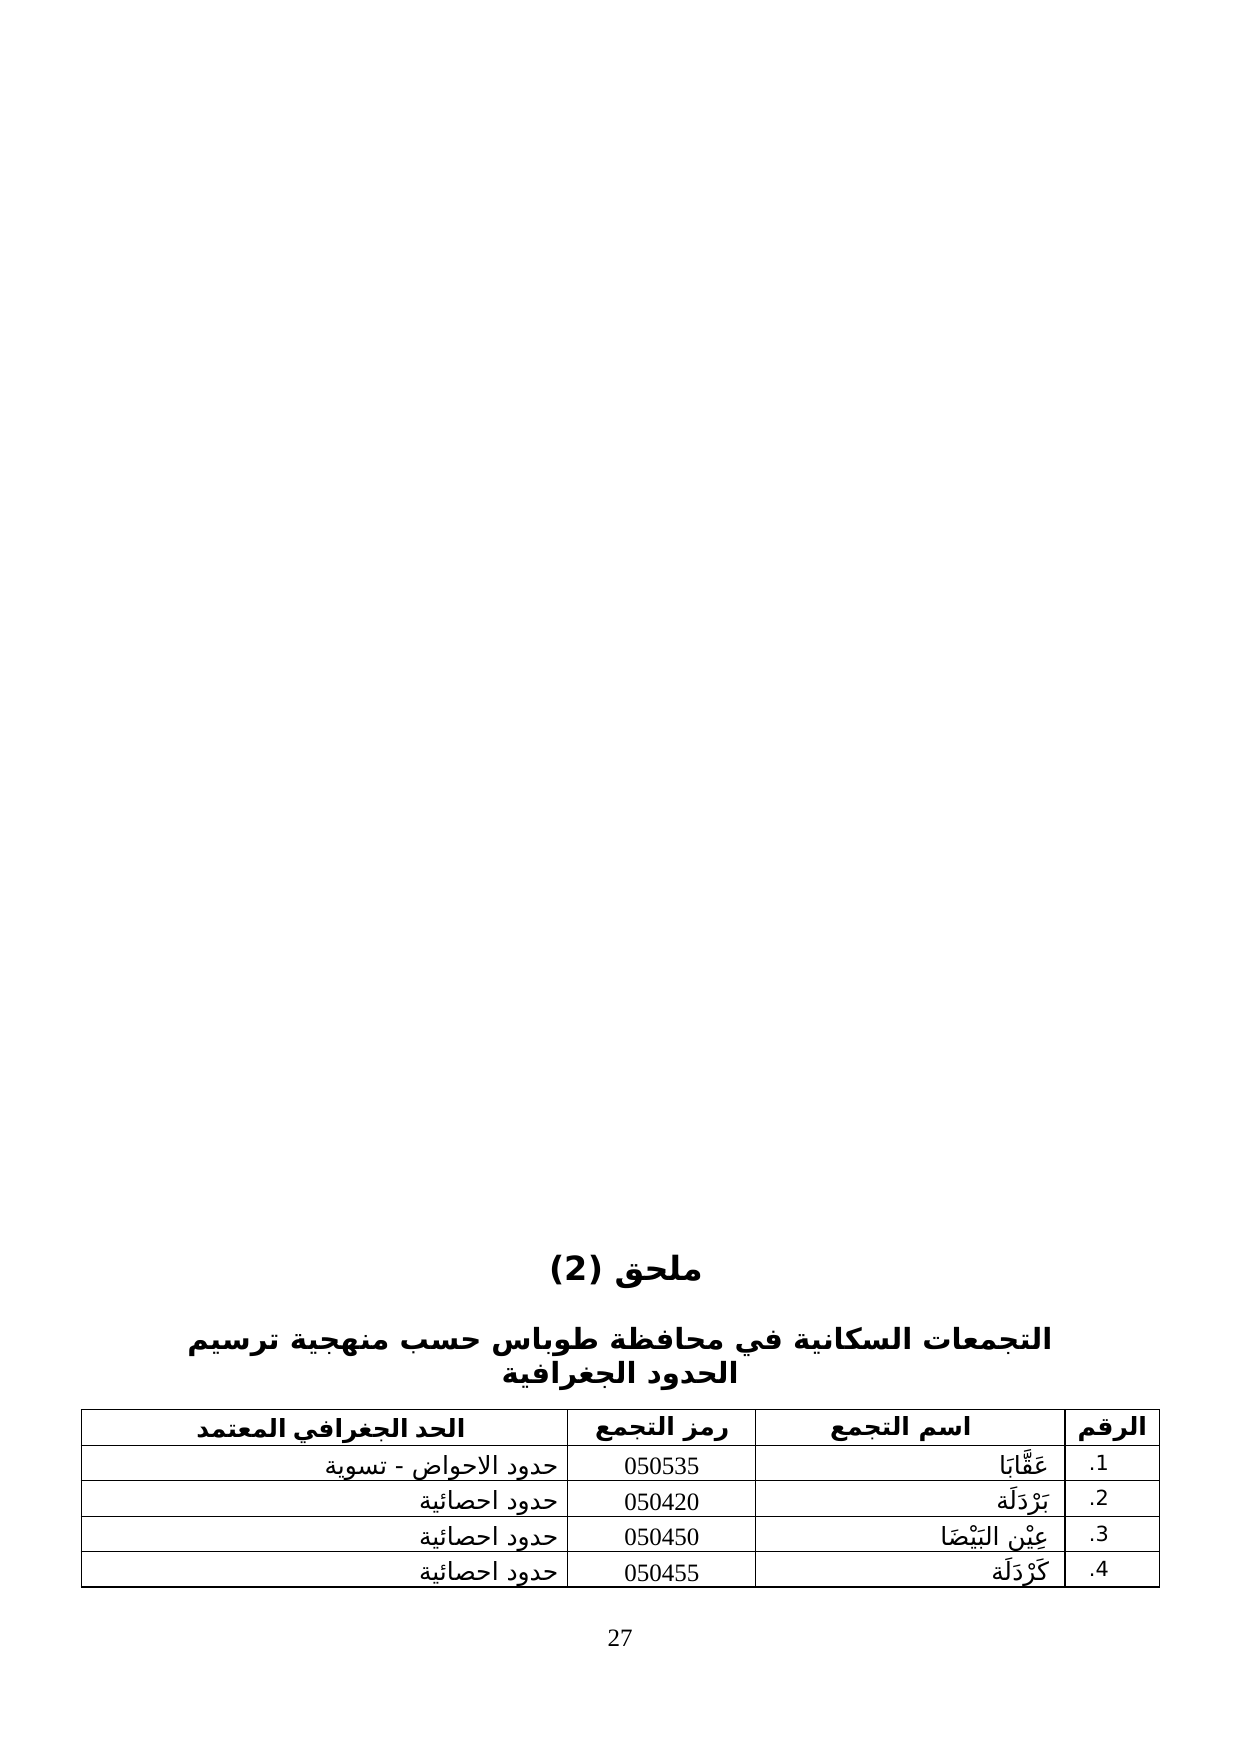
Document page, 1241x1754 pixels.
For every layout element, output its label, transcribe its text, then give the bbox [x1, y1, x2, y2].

table_header اسم التجمع [756, 1410, 1064, 1445]
table_cell [1066, 1481, 1159, 1516]
table_cell [1066, 1552, 1159, 1586]
table_cell 050535 [568, 1446, 755, 1480]
table_cell بَرْدَلَة [756, 1481, 1064, 1516]
table_header رمز التجمع [568, 1410, 755, 1445]
table_cell عَقَّابَا [756, 1446, 1064, 1480]
table_cell حدود الاحواض - تسوية [82, 1446, 567, 1480]
table_cell عِيْن البَيْضَا [756, 1517, 1064, 1551]
table_cell 050450 [568, 1517, 755, 1551]
table_cell [1066, 1446, 1159, 1480]
text التجمعات السكانية في محافظة طوباس حسب منهجية ترسيم الحدود الجغرافية [148, 1322, 1092, 1390]
text ملحق (2) [148, 1250, 1092, 1289]
table_cell كَرْدَلَة [756, 1552, 1064, 1586]
table_cell 050455 [568, 1552, 755, 1586]
table_cell حدود احصائية [82, 1517, 567, 1551]
table_cell 050420 [568, 1481, 755, 1516]
table_cell حدود احصائية [82, 1481, 567, 1516]
table_cell [1066, 1517, 1159, 1551]
table_header الحد الجغرافي المعتمد [82, 1410, 567, 1445]
table_cell حدود احصائية [82, 1552, 567, 1586]
table_header الرقم [1066, 1410, 1159, 1445]
